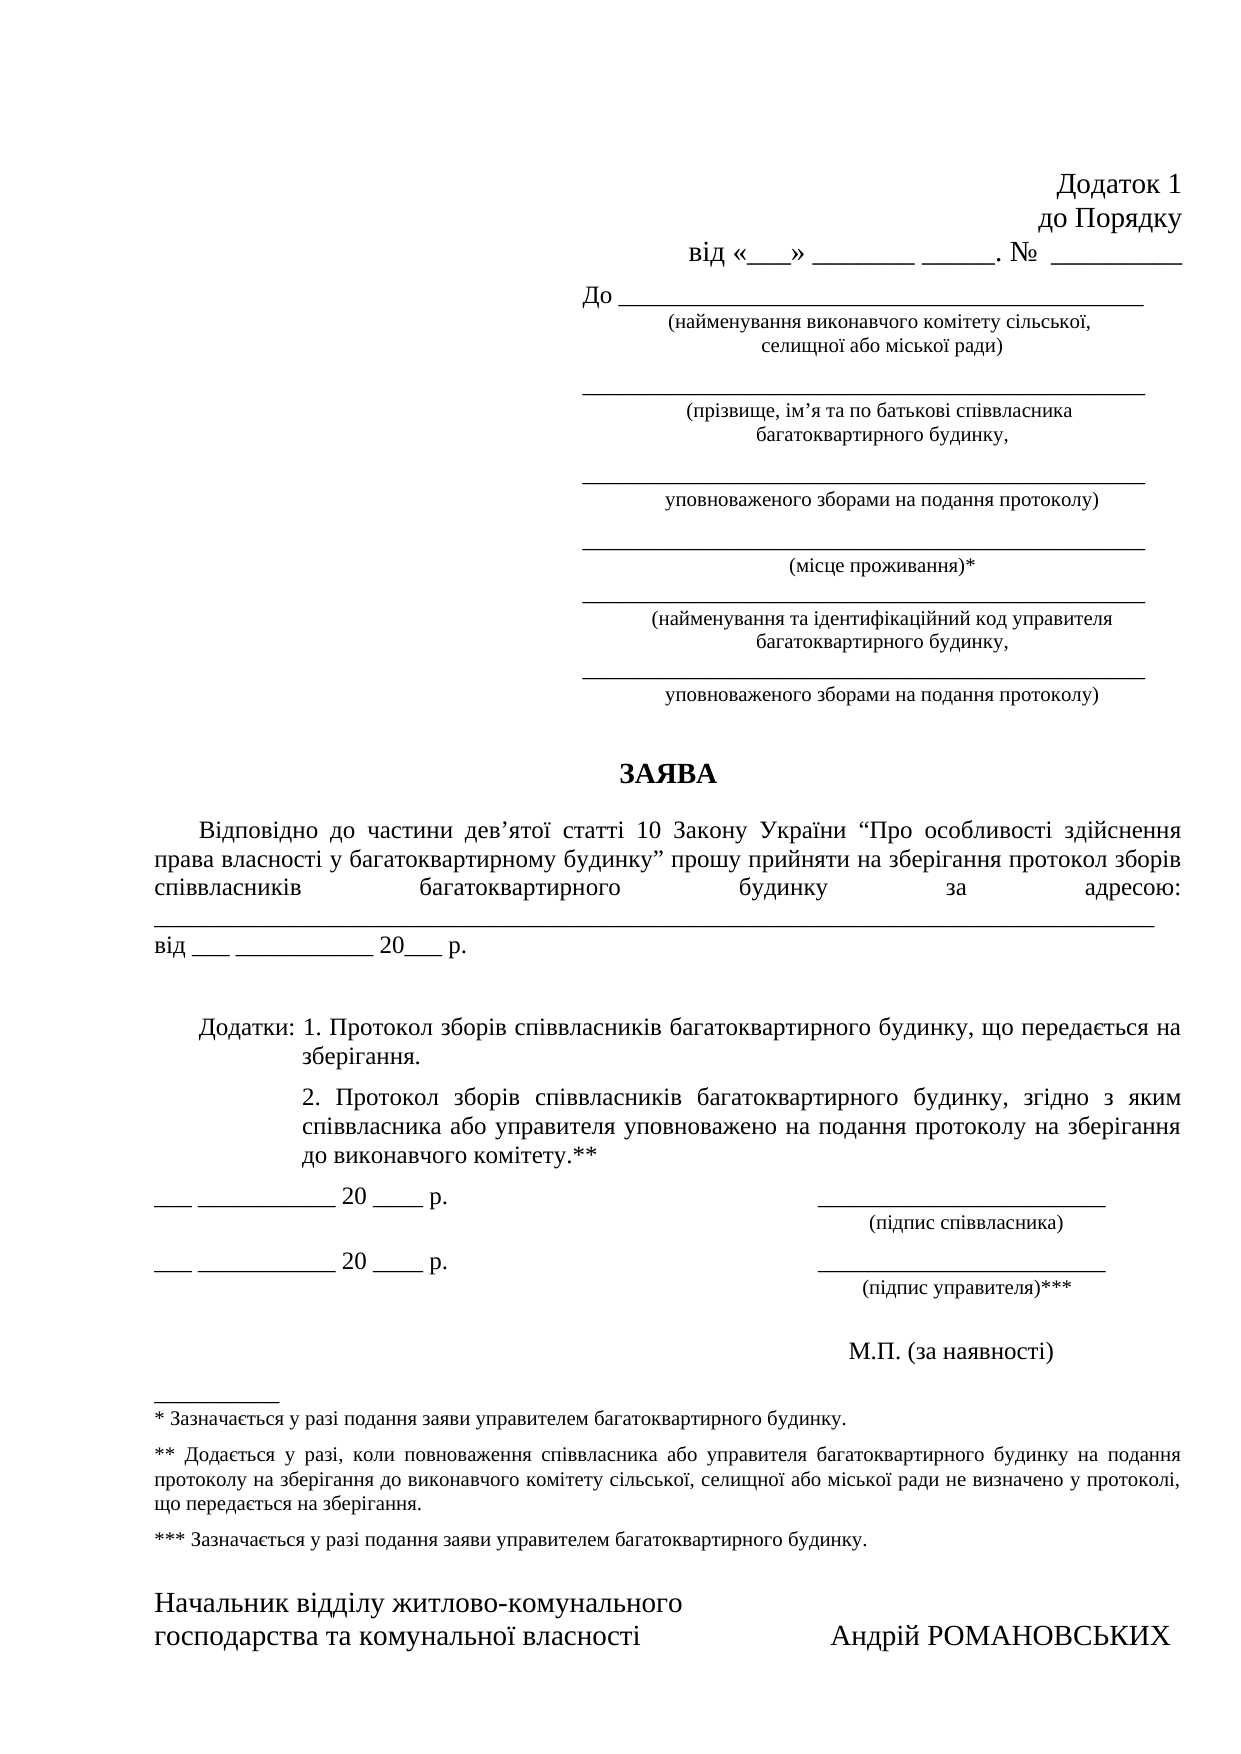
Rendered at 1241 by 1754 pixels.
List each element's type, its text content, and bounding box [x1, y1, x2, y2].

text уповноваженого зборами на подання протоколу) [582, 682, 1182, 706]
text від ___ ___________ 20___ р. [154, 930, 1182, 959]
text (найменування та ідентифікаційний код управителя багатоквартирного будинку, [582, 605, 1182, 653]
text уповноваженого зборами на подання протоколу) [582, 487, 1182, 511]
text ЗАЯВА [154, 756, 1182, 790]
text До __________________________________________ [582, 280, 1182, 308]
text Начальник відділу житлово-комунального [154, 1585, 1174, 1618]
text Додаток 1 [154, 167, 1182, 200]
text господарства та комунальної власності Андрій РОМАНОВСЬКИХ [154, 1618, 1174, 1652]
text до Порядку [154, 200, 1182, 234]
text (найменування виконавчого комітету сільської, селищної або міської ради) [582, 308, 1182, 357]
text __________ * Зазначається у разі подання заяви управителем багатоквартирного будинку. [154, 1377, 1182, 1430]
text (прізвище, ім’я та по батькові співвласника багатоквартирного будинку, [582, 398, 1182, 446]
text _____________________________________________ [582, 653, 1182, 682]
text Додатки: 1. Протокол зборів співвласників багатоквартирного будинку, що передається на зберігання. [198, 1012, 1182, 1070]
text _____________________________________________ [582, 524, 1182, 553]
text Відповідно до частини дев’ятої статті 10 Закону України “Про особливості здійснення права власності у багатоквартирному будинку” прошу прийняти на зберігання протокол зборів співвласників багатоквартирного будинку за адресою: ________________________________________________________________________________ [154, 815, 1182, 930]
text (місце проживання)* [582, 553, 1182, 577]
text від «___» _______ _____. № _________ [154, 234, 1182, 267]
text ___ ___________ 20 ____ р. _______________________ [154, 1181, 1182, 1210]
text _____________________________________________ [582, 458, 1182, 487]
text (підпис управителя)*** [154, 1275, 1182, 1299]
text М.П. (за наявності) [154, 1336, 1182, 1364]
text ___ ___________ 20 ____ р. _______________________ [154, 1246, 1182, 1275]
text _____________________________________________ [582, 369, 1182, 398]
text (підпис співвласника) [154, 1210, 1182, 1234]
text _____________________________________________ [582, 577, 1182, 605]
text *** Зазначається у разі подання заяви управителем багатоквартирного будинку. [154, 1527, 1182, 1551]
text 2. Протокол зборів співвласників багатоквартирного будинку, згідно з яким співвласника або управителя уповноважено на подання протоколу на зберігання до виконавчого комітету.** [302, 1082, 1182, 1169]
text ** Додається у разі, коли повноваження співвласника або управителя багатоквартирного будинку на подання протоколу на зберігання до виконавчого комітету сільської, селищної або міської ради не визначено у протоколі, що передається на зберігання. [154, 1442, 1182, 1514]
